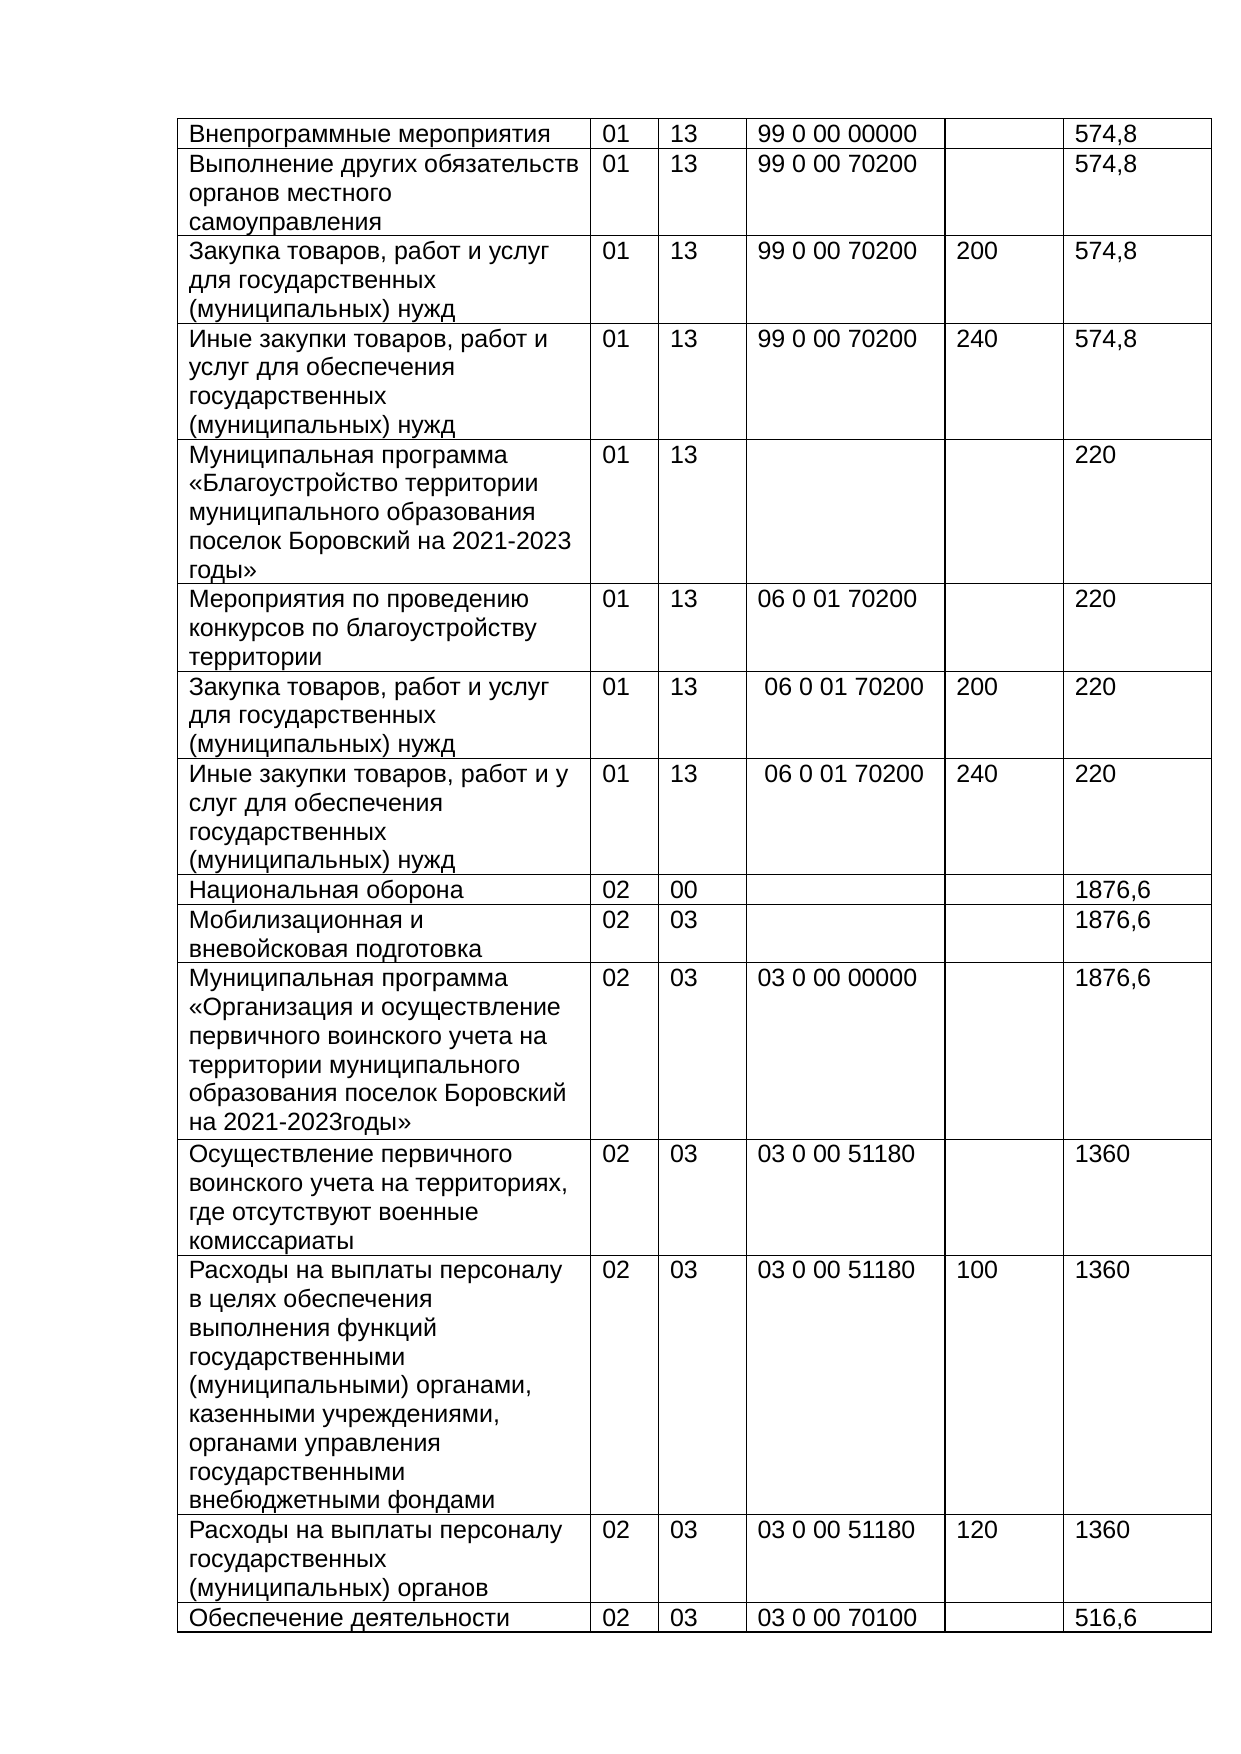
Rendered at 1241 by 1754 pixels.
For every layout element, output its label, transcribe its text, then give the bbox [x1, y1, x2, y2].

table_cell 574,8 [1064, 149, 1211, 235]
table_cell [178, 236, 590, 322]
table_cell [747, 905, 944, 962]
table_cell 02 [591, 905, 658, 962]
table_cell 1360 [1064, 1256, 1211, 1514]
table_cell 240 [946, 759, 1063, 874]
table_cell 02 [591, 1140, 658, 1254]
table_cell 574,8 [1064, 236, 1211, 322]
table_cell 220 [1064, 759, 1211, 874]
table_cell 1360 [1064, 1515, 1211, 1602]
table_cell Иные закупки товаров, работ и услуг для обеспечения государственных (муниципальных) нужд [178, 759, 590, 874]
table_cell 03 [659, 1140, 746, 1254]
table_cell 02 [591, 1256, 658, 1514]
table_cell 03 [659, 1515, 746, 1602]
table_cell 03 0 00 51180 [747, 1256, 944, 1514]
table_cell [747, 875, 944, 904]
table_cell 13 [659, 119, 746, 148]
table_cell [946, 119, 1063, 148]
table_cell [946, 875, 1063, 904]
table_cell [946, 440, 1063, 583]
table_cell [946, 963, 1063, 1138]
table_cell 01 [591, 584, 658, 671]
table_cell 02 [591, 1515, 658, 1602]
table_cell Расходы на выплаты персоналу государственных (муниципальных) органов [178, 1515, 590, 1602]
table_cell [946, 905, 1063, 962]
table_cell 13 [659, 672, 746, 758]
table_cell 01 [591, 236, 658, 322]
table_cell 01 [591, 672, 658, 758]
table_cell 220 [1064, 672, 1211, 758]
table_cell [178, 1603, 590, 1631]
table_cell 99 0 00 00000 [747, 119, 944, 148]
table_cell 06 0 01 70200 [747, 759, 944, 874]
table_cell 13 [659, 584, 746, 671]
table_cell 06 0 01 70200 [747, 584, 944, 671]
table_cell Мобилизационная и вневойсковая подготовка [178, 905, 590, 962]
table_cell 03 0 00 51180 [747, 1515, 944, 1602]
table_cell Муниципальная программа «Организация и осуществление первичного воинского учета на территории муниципального образования поселок Боровский на 2021-2023годы» [178, 963, 590, 1138]
table_cell Внепрограммные мероприятия [178, 119, 590, 148]
table_cell 120 [946, 1515, 1063, 1602]
table_cell Закупка товаров, работ и услуг для государственных (муниципальных) нужд [178, 672, 590, 758]
table_cell 220 [1064, 584, 1211, 671]
table_cell 13 [659, 440, 746, 583]
table_cell 02 [591, 875, 658, 904]
table_cell 13 [659, 149, 746, 235]
table_cell [747, 440, 944, 583]
table_cell [946, 1603, 1063, 1631]
table_cell 01 [591, 440, 658, 583]
table_cell [946, 1140, 1063, 1254]
table_cell 220 [1064, 440, 1211, 583]
table_cell 00 [659, 875, 746, 904]
table_cell 01 [591, 759, 658, 874]
table_cell 1876,6 [1064, 963, 1211, 1138]
table_cell 03 [659, 1256, 746, 1514]
table_cell 02 [591, 1603, 658, 1631]
table_cell 13 [659, 759, 746, 874]
table_cell [946, 584, 1063, 671]
table_cell 03 0 00 00000 [747, 963, 944, 1138]
table_cell 1360 [1064, 1140, 1211, 1254]
table_cell 03 0 00 70100 [747, 1603, 944, 1631]
table_cell 01 [591, 119, 658, 148]
table_cell 1876,6 [1064, 905, 1211, 962]
table_cell [946, 149, 1063, 235]
table_cell 13 [659, 324, 746, 438]
table_cell 99 0 00 70200 [747, 324, 944, 438]
table_cell Выполнение других обязательств органов местного самоуправления [178, 149, 590, 235]
table_cell Национальная оборона [178, 875, 590, 904]
table_cell 06 0 01 70200 [747, 672, 944, 758]
table_cell 574,8 [1064, 324, 1211, 438]
table_cell 516,6 [1064, 1603, 1211, 1631]
table_cell 01 [591, 324, 658, 438]
table_cell 1876,6 [1064, 875, 1211, 904]
table_cell 02 [591, 963, 658, 1138]
table_cell 03 [659, 1603, 746, 1631]
table_cell 99 0 00 70200 [747, 236, 944, 322]
table_cell Муниципальная программа «Благоустройство территории муниципального образования поселок Боровский на 2021-2023 годы» [178, 440, 590, 583]
table_cell Осуществление первичного воинского учета на территориях, где отсутствуют военные комиссариаты [178, 1140, 590, 1254]
table_cell 01 [591, 149, 658, 235]
table_cell 13 [659, 236, 746, 322]
table_cell 100 [946, 1256, 1063, 1514]
table_cell 200 [946, 672, 1063, 758]
table_cell 03 [659, 963, 746, 1138]
table_cell 03 [659, 905, 746, 962]
table_cell 99 0 00 70200 [747, 149, 944, 235]
table_cell 200 [946, 236, 1063, 322]
table_cell 240 [946, 324, 1063, 438]
table_cell 03 0 00 51180 [747, 1140, 944, 1254]
table_cell Иные закупки товаров, работ и услуг для обеспечения государственных (муниципальных) нужд [178, 324, 590, 438]
table_cell 574,8 [1064, 119, 1211, 148]
table_cell Мероприятия по проведению конкурсов по благоустройству территории [178, 584, 590, 671]
